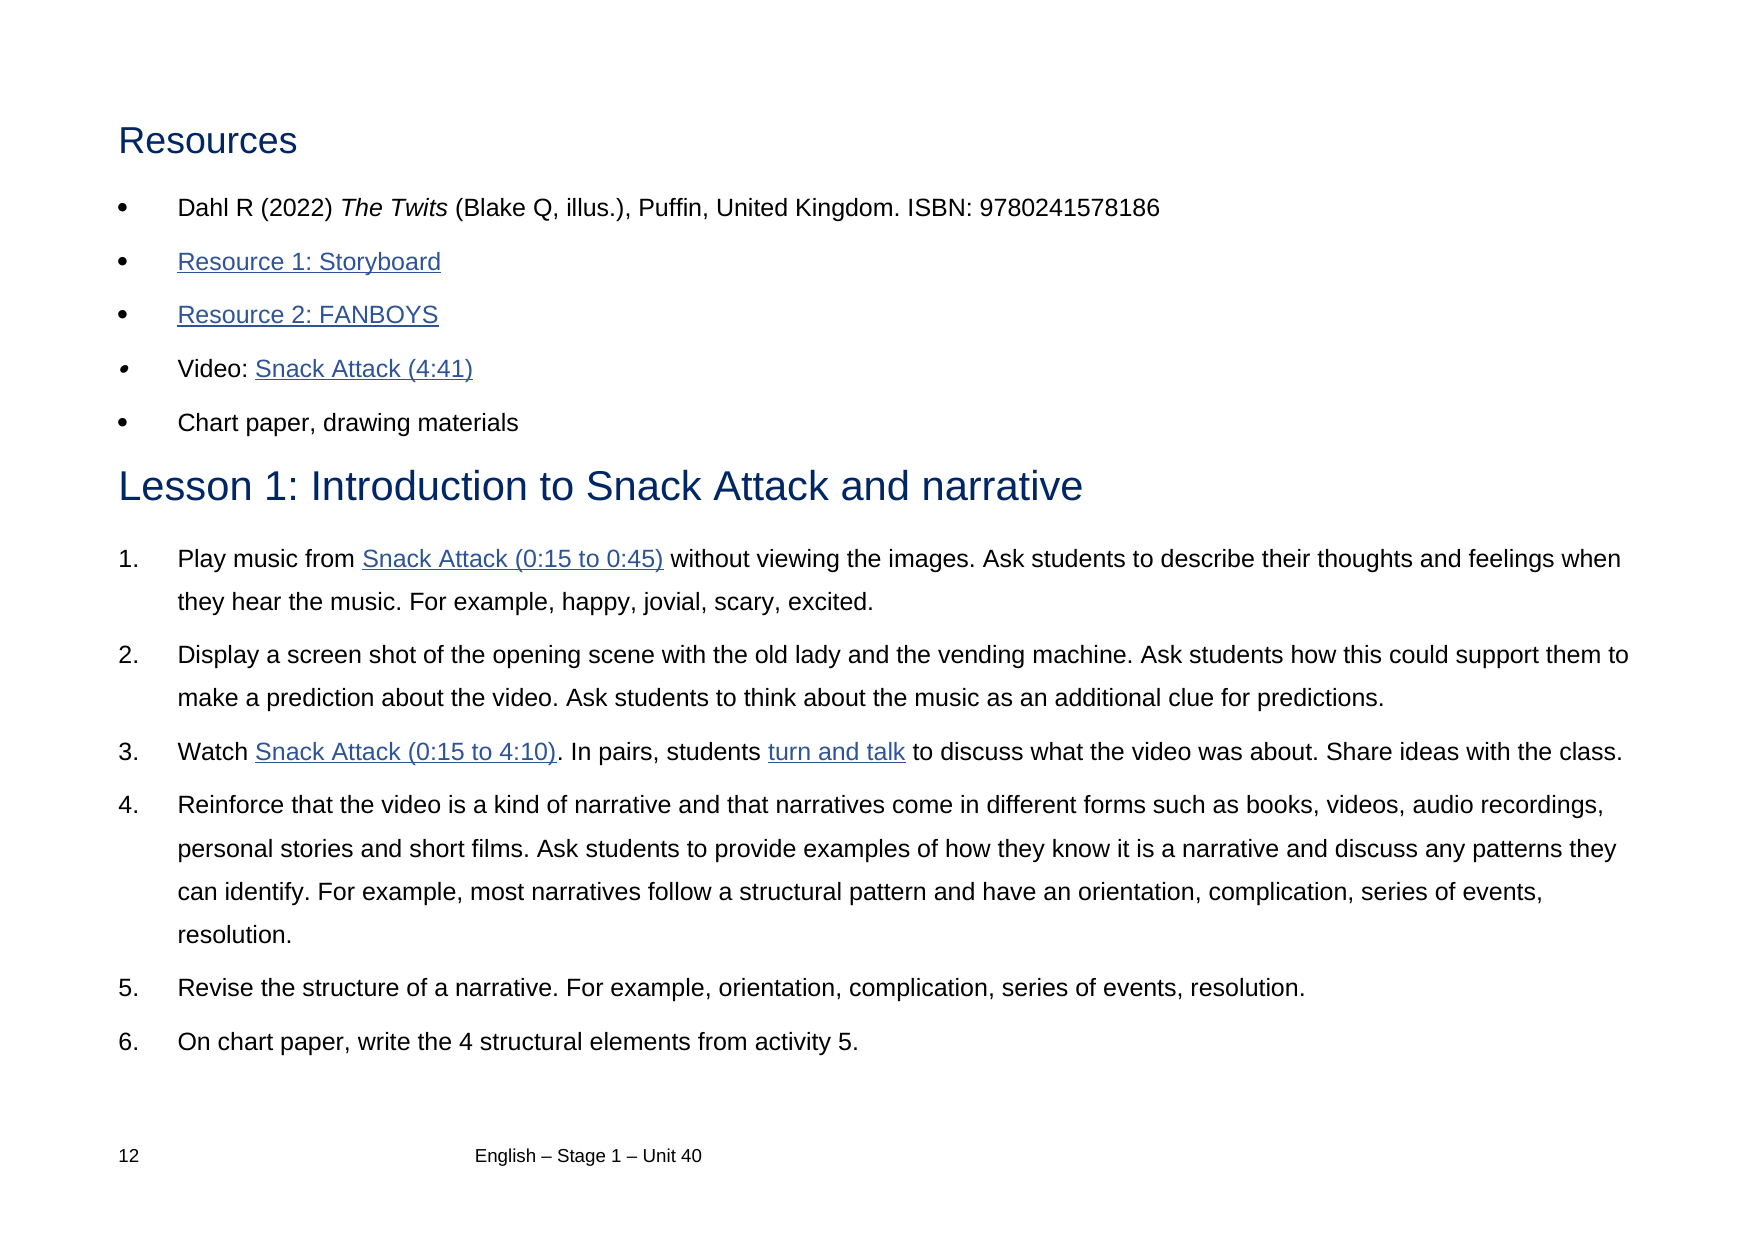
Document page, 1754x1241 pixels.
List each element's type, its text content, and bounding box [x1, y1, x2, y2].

subtitle Lesson 1: Introduction to Snack Attack and narrative [118, 461, 1636, 509]
list Display a screen shot of the opening scene with the old lady and the vending machine. Ask students how this could support them to make a prediction about the video. Ask students to think about the music as an additional clue for predictions. [118, 640, 1636, 712]
list Play music from Snack Attack (0:15 to 0:45) without viewing the images. Ask students to describe their thoughts and feelings when they hear the music. For example, happy, jovial, scary, excited. [118, 544, 1636, 616]
list Dahl R (2022) The Twits (Blake Q, illus.), Puffin, United Kingdom. ISBN: 9780241578186 [118, 193, 1636, 222]
list Video: Snack Attack (4:41) [118, 354, 1636, 383]
list Revise the structure of a narrative. For example, orientation, complication, series of events, resolution. [118, 973, 1636, 1002]
list Resource 1: Storyboard [118, 247, 1636, 276]
list Watch Snack Attack (0:15 to 4:10). In pairs, students turn and talk to discuss what the video was about. Share ideas with the class. [118, 737, 1636, 766]
list Chart paper, drawing materials [118, 408, 1636, 437]
list On chart paper, write the 4 structural elements from activity 5. [118, 1027, 1636, 1056]
list Reinforce that the video is a kind of narrative and that narratives come in different forms such as books, videos, audio recordings, personal stories and short films. Ask students to provide examples of how they know it is a narrative and discuss any patterns they can identify. For example, most narratives follow a structural pattern and have an orientation, complication, series of events, resolution. [118, 791, 1636, 949]
subtitle Resources [118, 118, 1636, 161]
list Resource 2: FANBOYS [118, 301, 1636, 329]
